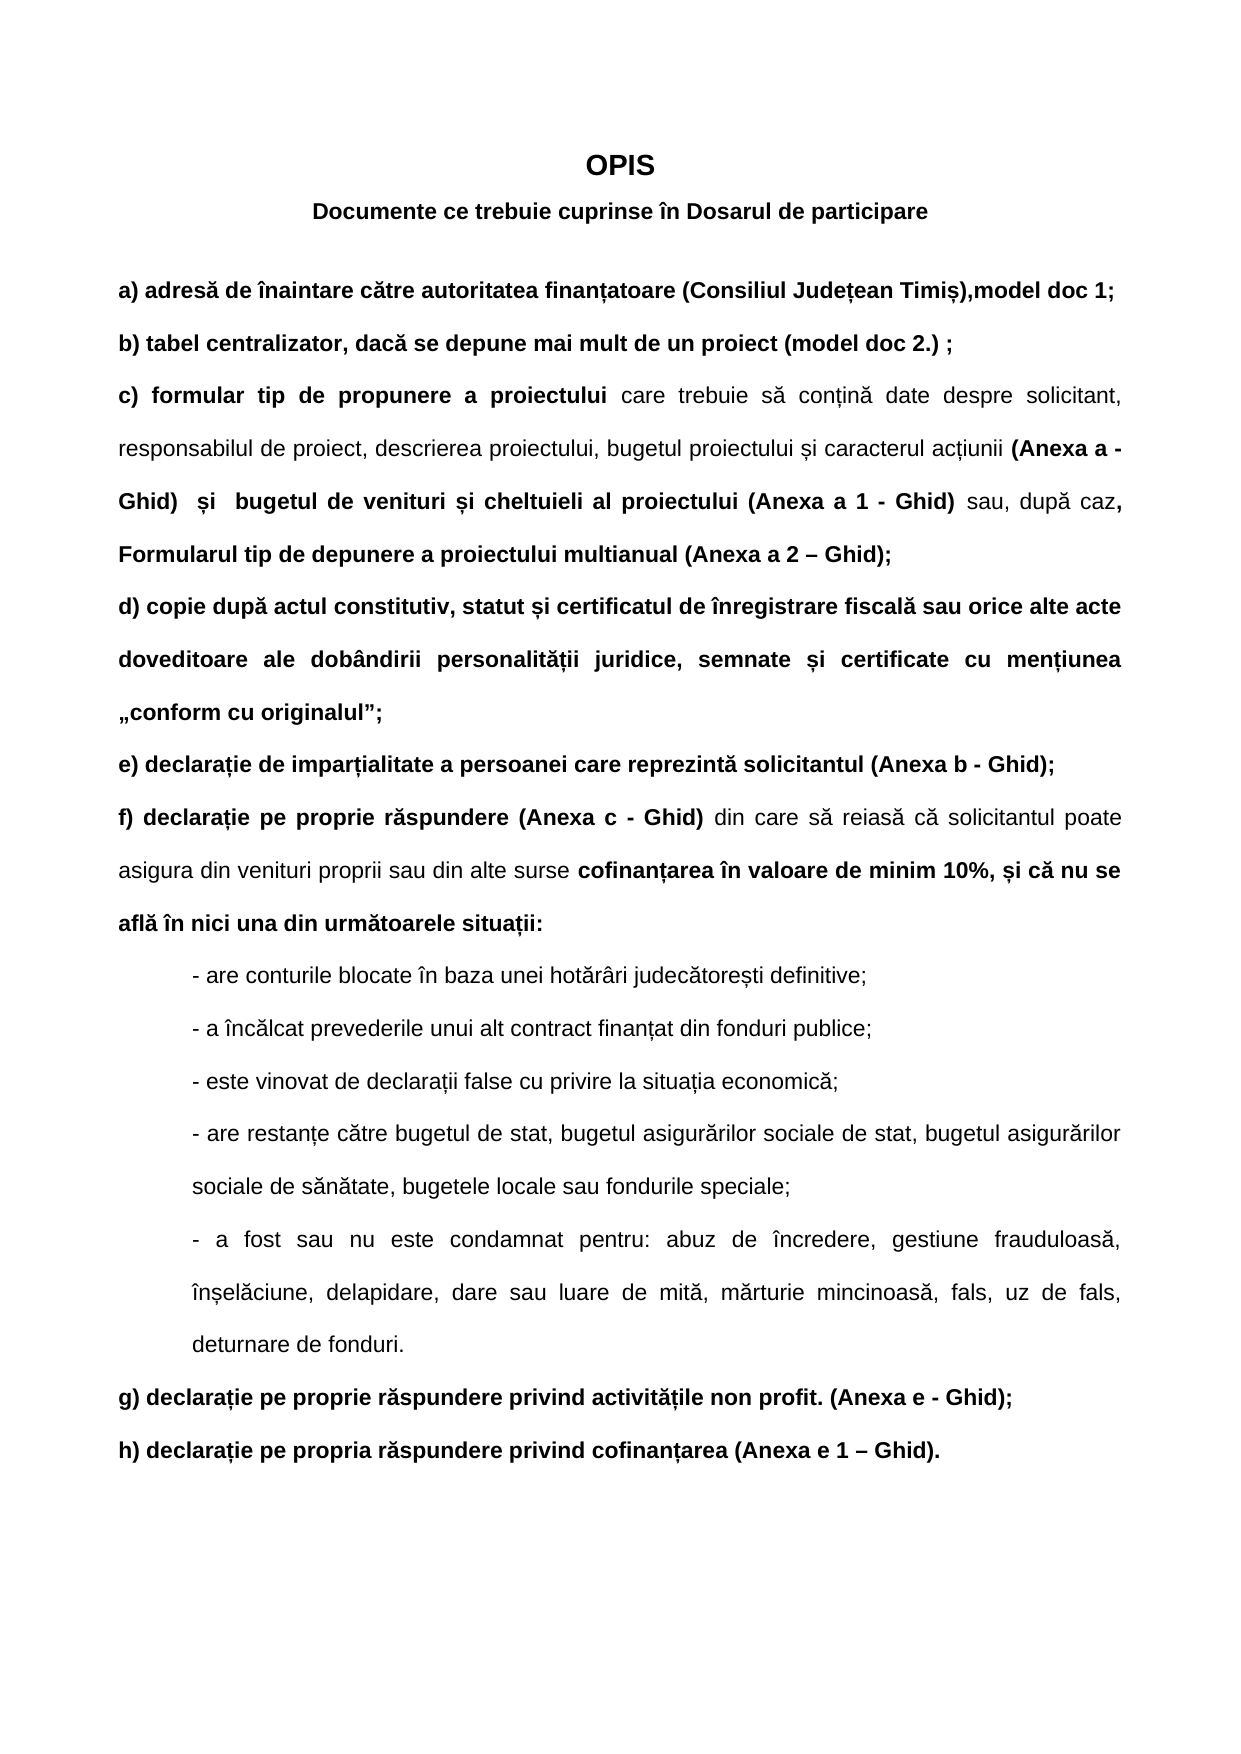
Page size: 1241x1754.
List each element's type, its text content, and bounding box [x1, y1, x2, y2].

text - este vinovat de declarații false cu privire la situația economică; [192, 1068, 1122, 1094]
text d) copie după actul constitutiv, statut și certificatul de înregistrare fiscală sau orice alte acte doveditoare ale dobândirii personalității juridice, semnate și certificate cu mențiunea „conform cu originalul”; [118, 593, 1122, 725]
text OPIS [118, 148, 1122, 181]
text - a încălcat prevederile unui alt contract finanțat din fonduri publice; [192, 1015, 1122, 1041]
text b) tabel centralizator, dacă se depune mai mult de un proiect (model doc 2.) ; [118, 330, 1122, 356]
text g) declarație pe proprie răspundere privind activitățile non profit. (Anexa e - Ghid); [118, 1384, 1122, 1410]
text a) adresă de înaintare către autoritatea finanțatoare (Consiliul Județean Timiș),model doc 1; [118, 277, 1122, 303]
text - are restanțe către bugetul de stat, bugetul asigurărilor sociale de stat, bugetul asigurărilor sociale de sănătate, bugetele locale sau fondurile speciale; [192, 1120, 1122, 1199]
text - a fost sau nu este condamnat pentru: abuz de încredere, gestiune frauduloasă, înșelăciune, delapidare, dare sau luare de mită, mărturie mincinoasă, fals, uz de fals, deturnare de fonduri. [192, 1226, 1122, 1357]
text e) declarație de imparțialitate a persoanei care reprezintă solicitantul (Anexa b - Ghid); [118, 751, 1122, 778]
text Documente ce trebuie cuprinse în Dosarul de participare [118, 198, 1122, 224]
text f) declarație pe proprie răspundere (Anexa c - Ghid) din care să reiasă că solicitantul poate asigura din venituri proprii sau din alte surse cofinanțarea în valoare de minim 10%, și că nu se află în nici una din următoarele situații: [118, 804, 1122, 936]
text c) formular tip de propunere a proiectului care trebuie să conțină date despre solicitant, responsabilul de proiect, descrierea proiectului, bugetul proiectului și caracterul acțiunii (Anexa a - Ghid) și bugetul de venituri și cheltuieli al proiectului (Anexa a 1 - Ghid) sau, după caz, Formularul tip de depunere a proiectului multianual (Anexa a 2 – Ghid); [118, 382, 1122, 567]
text - are conturile blocate în baza unei hotărâri judecătorești definitive; [192, 962, 1122, 988]
text h) declarație pe propria răspundere privind cofinanțarea (Anexa e 1 – Ghid). [118, 1437, 1122, 1463]
